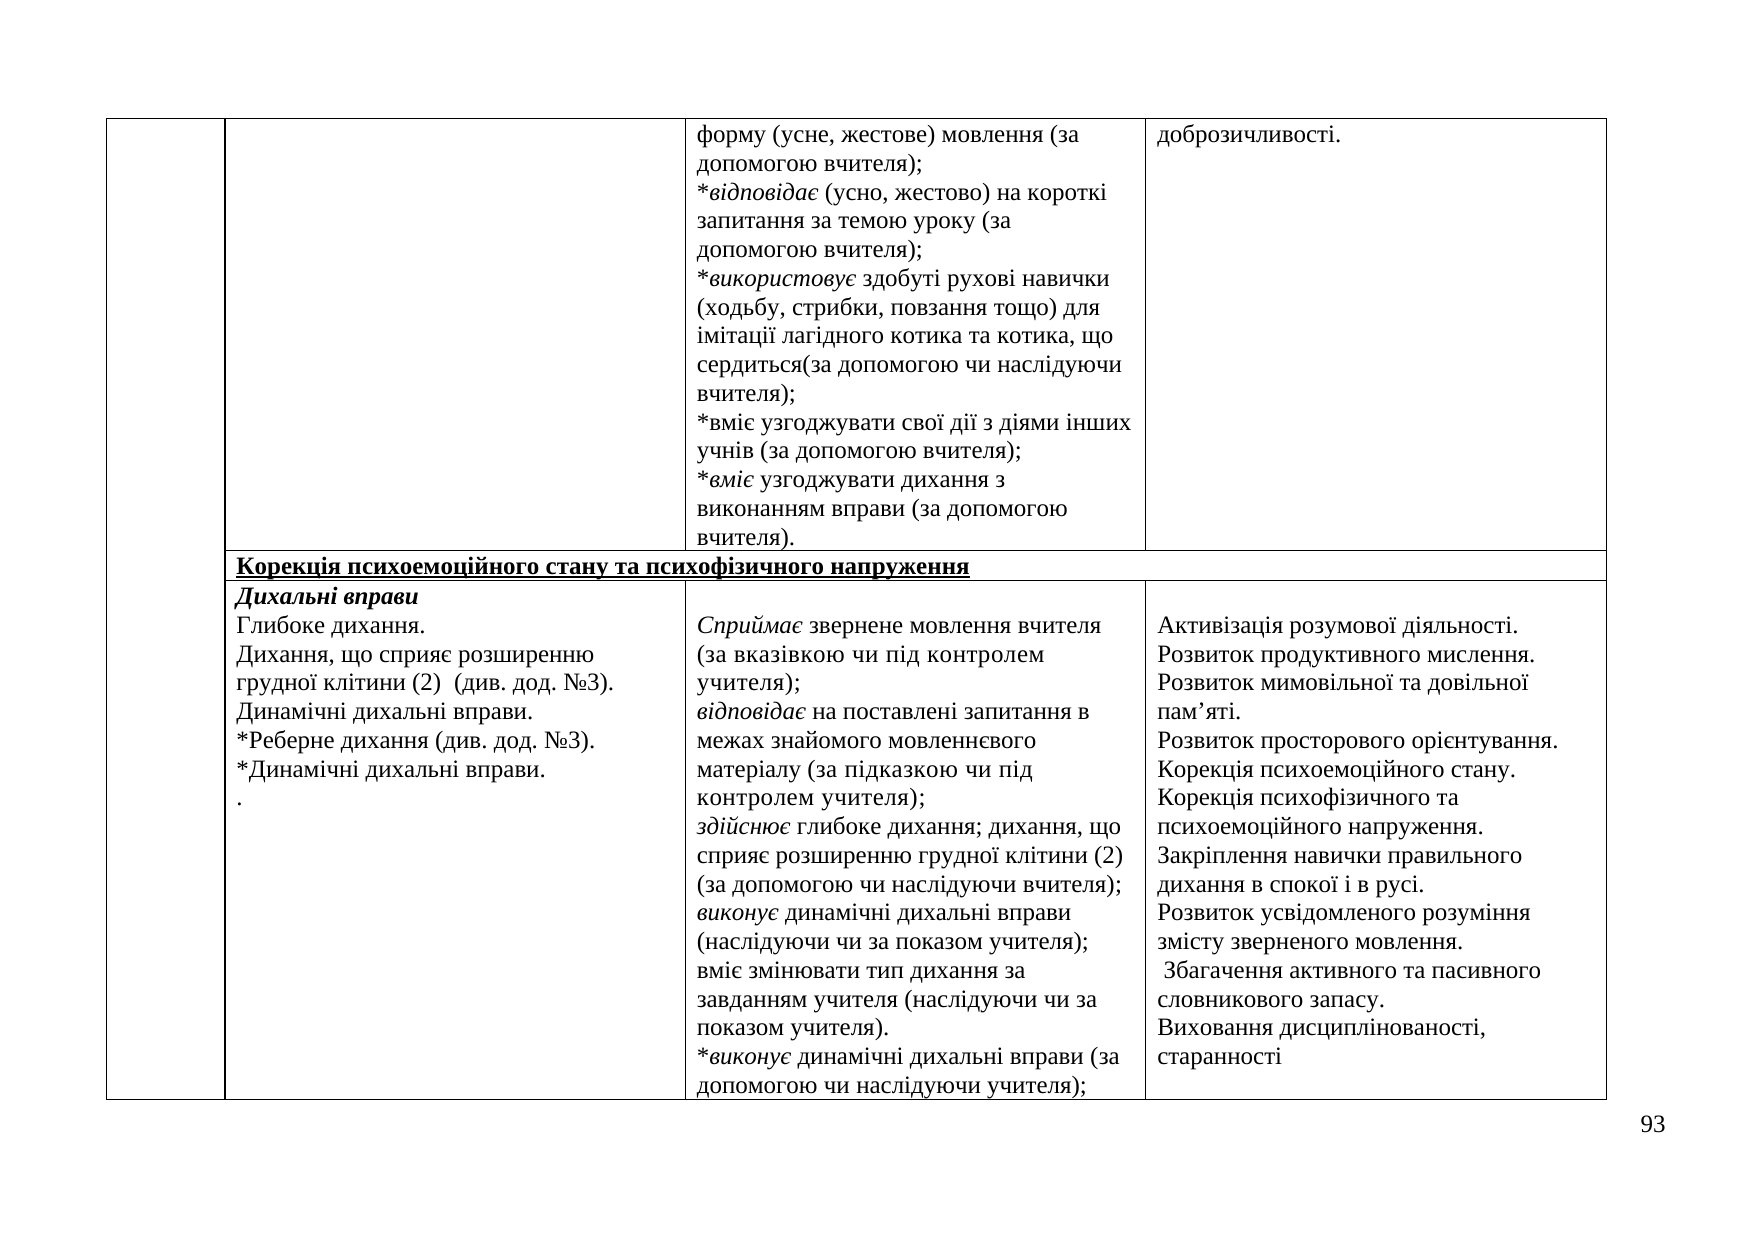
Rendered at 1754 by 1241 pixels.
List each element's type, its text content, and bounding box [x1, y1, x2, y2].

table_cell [1146, 119, 1606, 550]
table_cell Корекція психоемоційного стану та психофізичного напруження [226, 551, 1606, 580]
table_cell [226, 119, 685, 550]
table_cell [1146, 581, 1606, 1099]
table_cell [686, 581, 1145, 1099]
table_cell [686, 119, 1145, 550]
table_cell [226, 581, 685, 1099]
